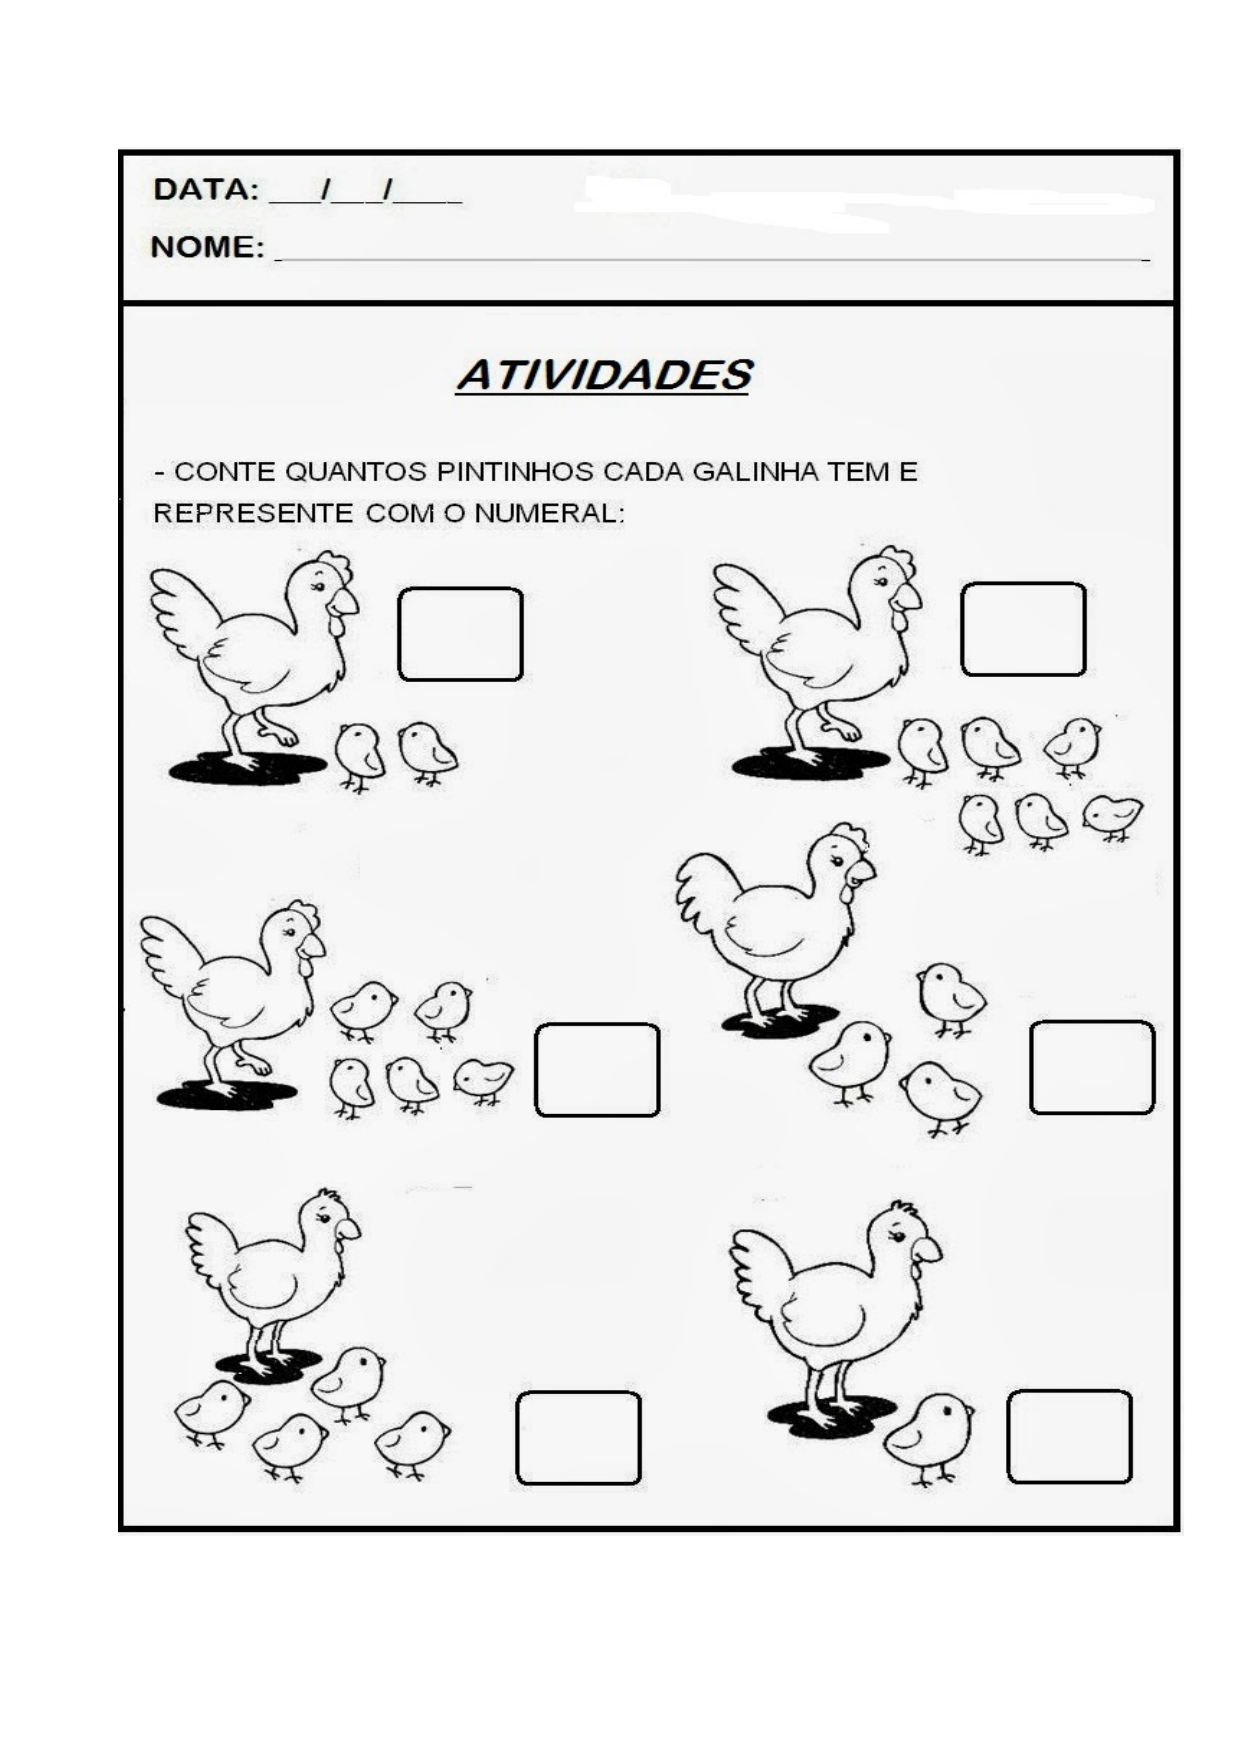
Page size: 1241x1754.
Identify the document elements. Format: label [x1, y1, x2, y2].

picture [118, 147, 1185, 1536]
